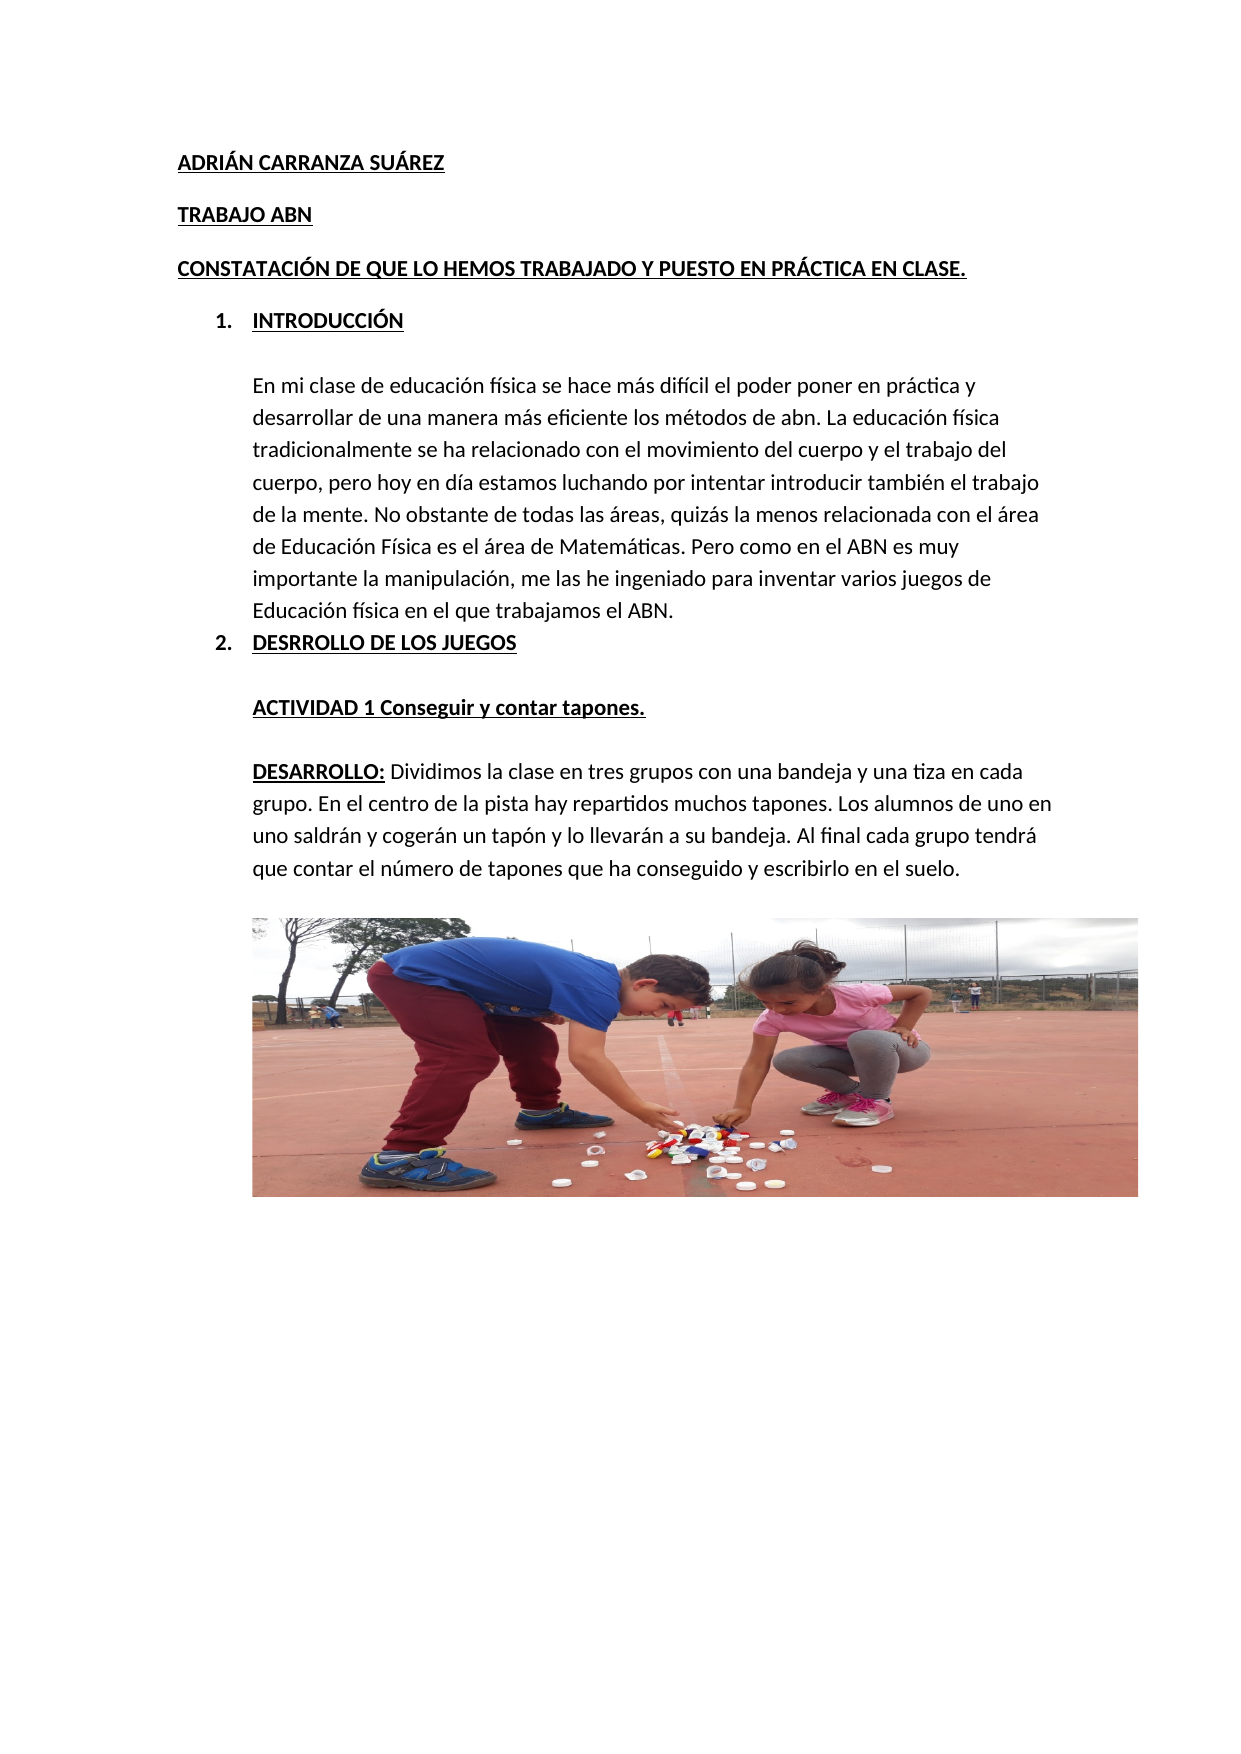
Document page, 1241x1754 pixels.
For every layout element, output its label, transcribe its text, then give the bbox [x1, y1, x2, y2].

list DESARROLLO: Dividimos la clase en tres grupos con una bandeja y una tiza en cada grupo. En el centro de la pista hay repartidos muchos tapones. Los alumnos de uno en uno saldrán y cogerán un tapón y lo llevarán a su bandeja. Al final cada grupo tendrá que contar el número de tapones que ha conseguido y escribirlo en el suelo. [252, 757, 1063, 882]
list En mi clase de educación física se hace más difícil el poder poner en práctica y desarrollar de una manera más eficiente los métodos de abn. La educación física tradicionalmente se ha relacionado con el movimiento del cuerpo y el trabajo del cuerpo, pero hoy en día estamos luchando por intentar introducir también el trabajo de la mente. No obstante de todas las áreas, quizás la menos relacionada con el área de Educación Física es el área de Matemáticas. Pero como en el ABN es muy importante la manipulación, me las he ingeniado para inventar varios juegos de Educación física en el que trabajamos el ABN. [252, 371, 1063, 624]
text ADRIÁN CARRANZA SUÁREZ [177, 148, 1063, 176]
list DESRROLLO DE LOS JUEGOS [215, 628, 1063, 657]
text CONSTATACIÓN DE QUE LO HEMOS TRABAJADO Y PUESTO EN PRÁCTICA EN CLASE. [177, 254, 1063, 282]
list ACTIVIDAD 1 Conseguir y contar tapones. [252, 693, 1063, 721]
list INTRODUCCIÓN [215, 307, 1063, 335]
picture [252, 918, 1139, 1197]
text TRABAJO ABN [177, 201, 1063, 229]
